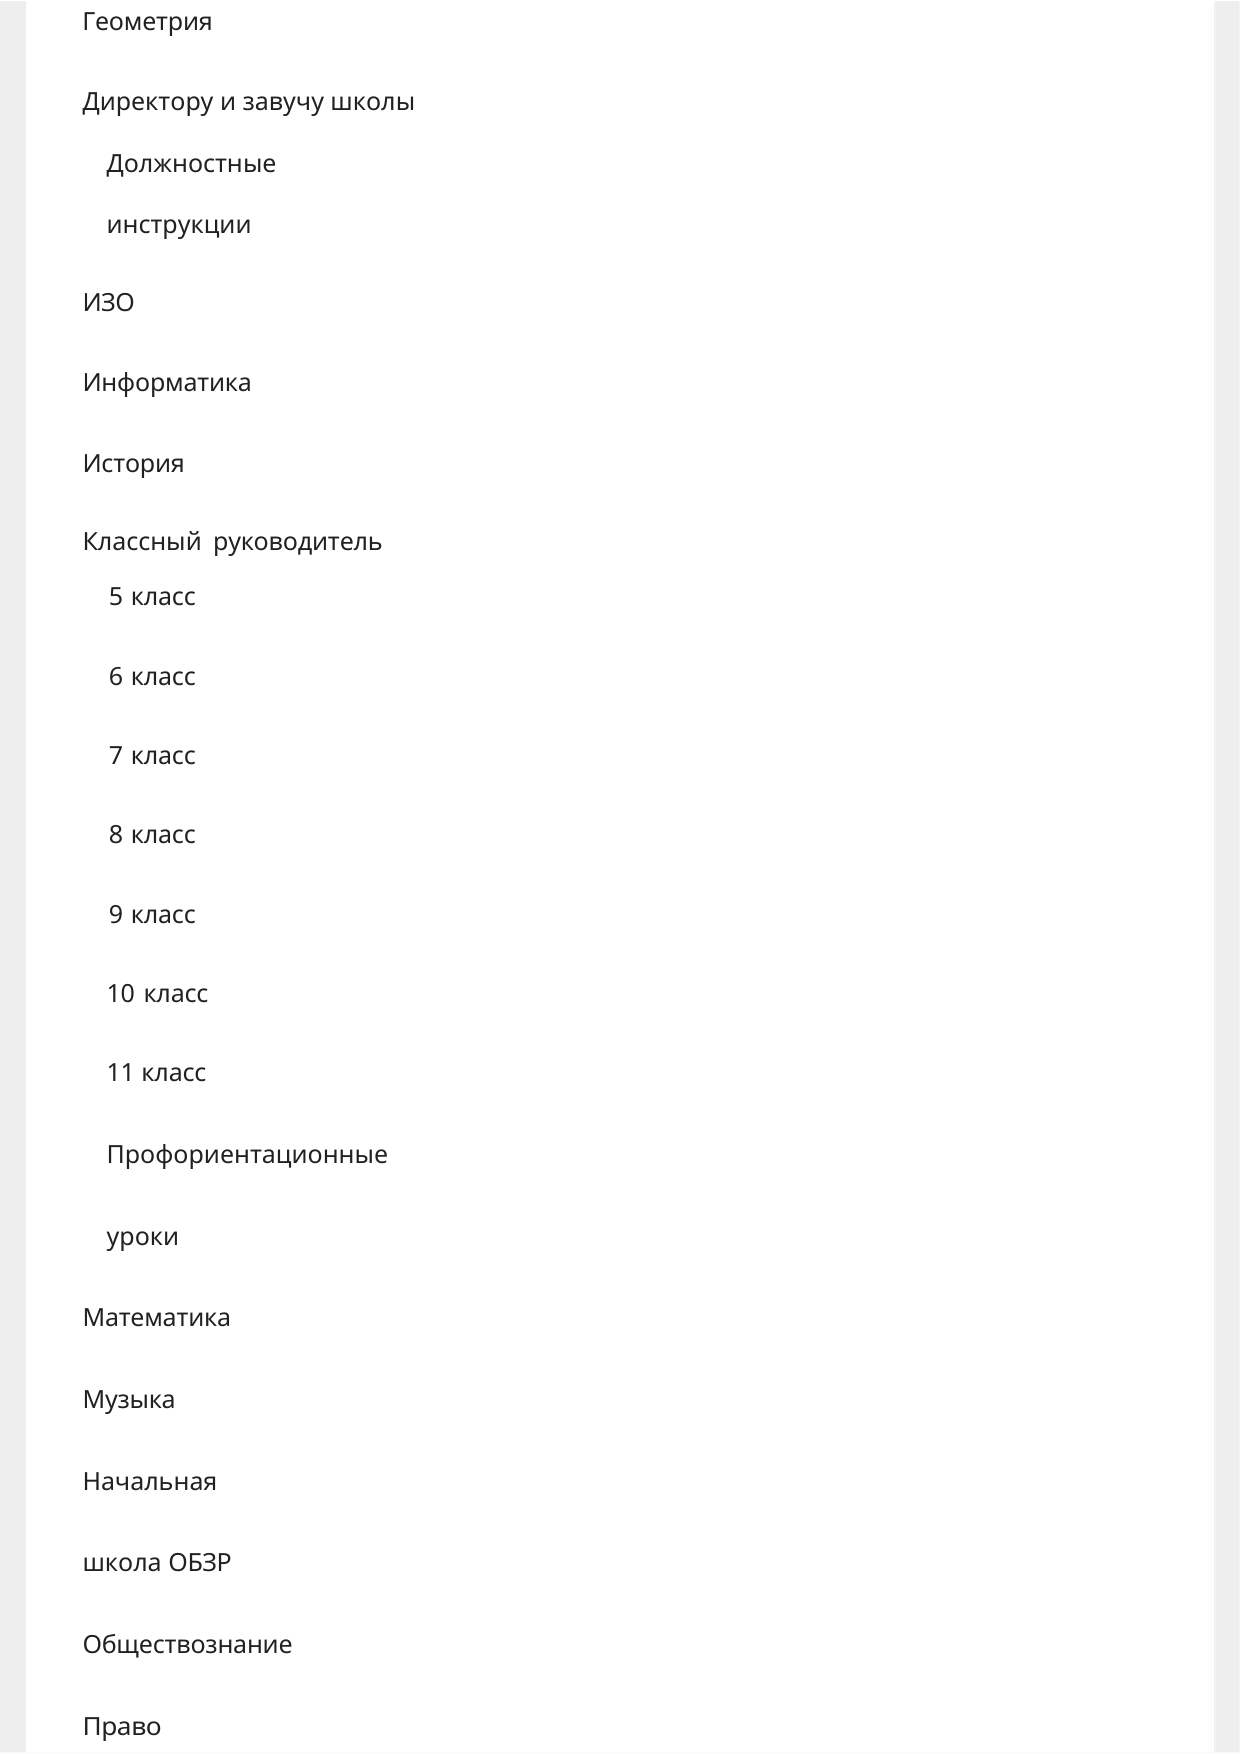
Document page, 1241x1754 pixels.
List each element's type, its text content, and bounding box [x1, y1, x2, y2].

text Информатика История [82, 364, 283, 480]
list класс [0, 817, 304, 851]
text ИЗО [82, 285, 1240, 319]
list класс [106, 976, 1240, 1010]
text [82, 1627, 296, 1742]
text Директору и завучу школы Должностные инструкции [82, 83, 420, 241]
list класс [0, 658, 304, 692]
list класс Профориентационные уроки [106, 1055, 460, 1252]
list класс [0, 896, 304, 930]
list класс [0, 579, 304, 613]
text Классный руководитель [82, 528, 1240, 556]
list класс [0, 738, 304, 772]
text Математика Музыка Начальная школа ОБЗР [82, 1300, 296, 1579]
text Геометрия [13, 4, 281, 38]
